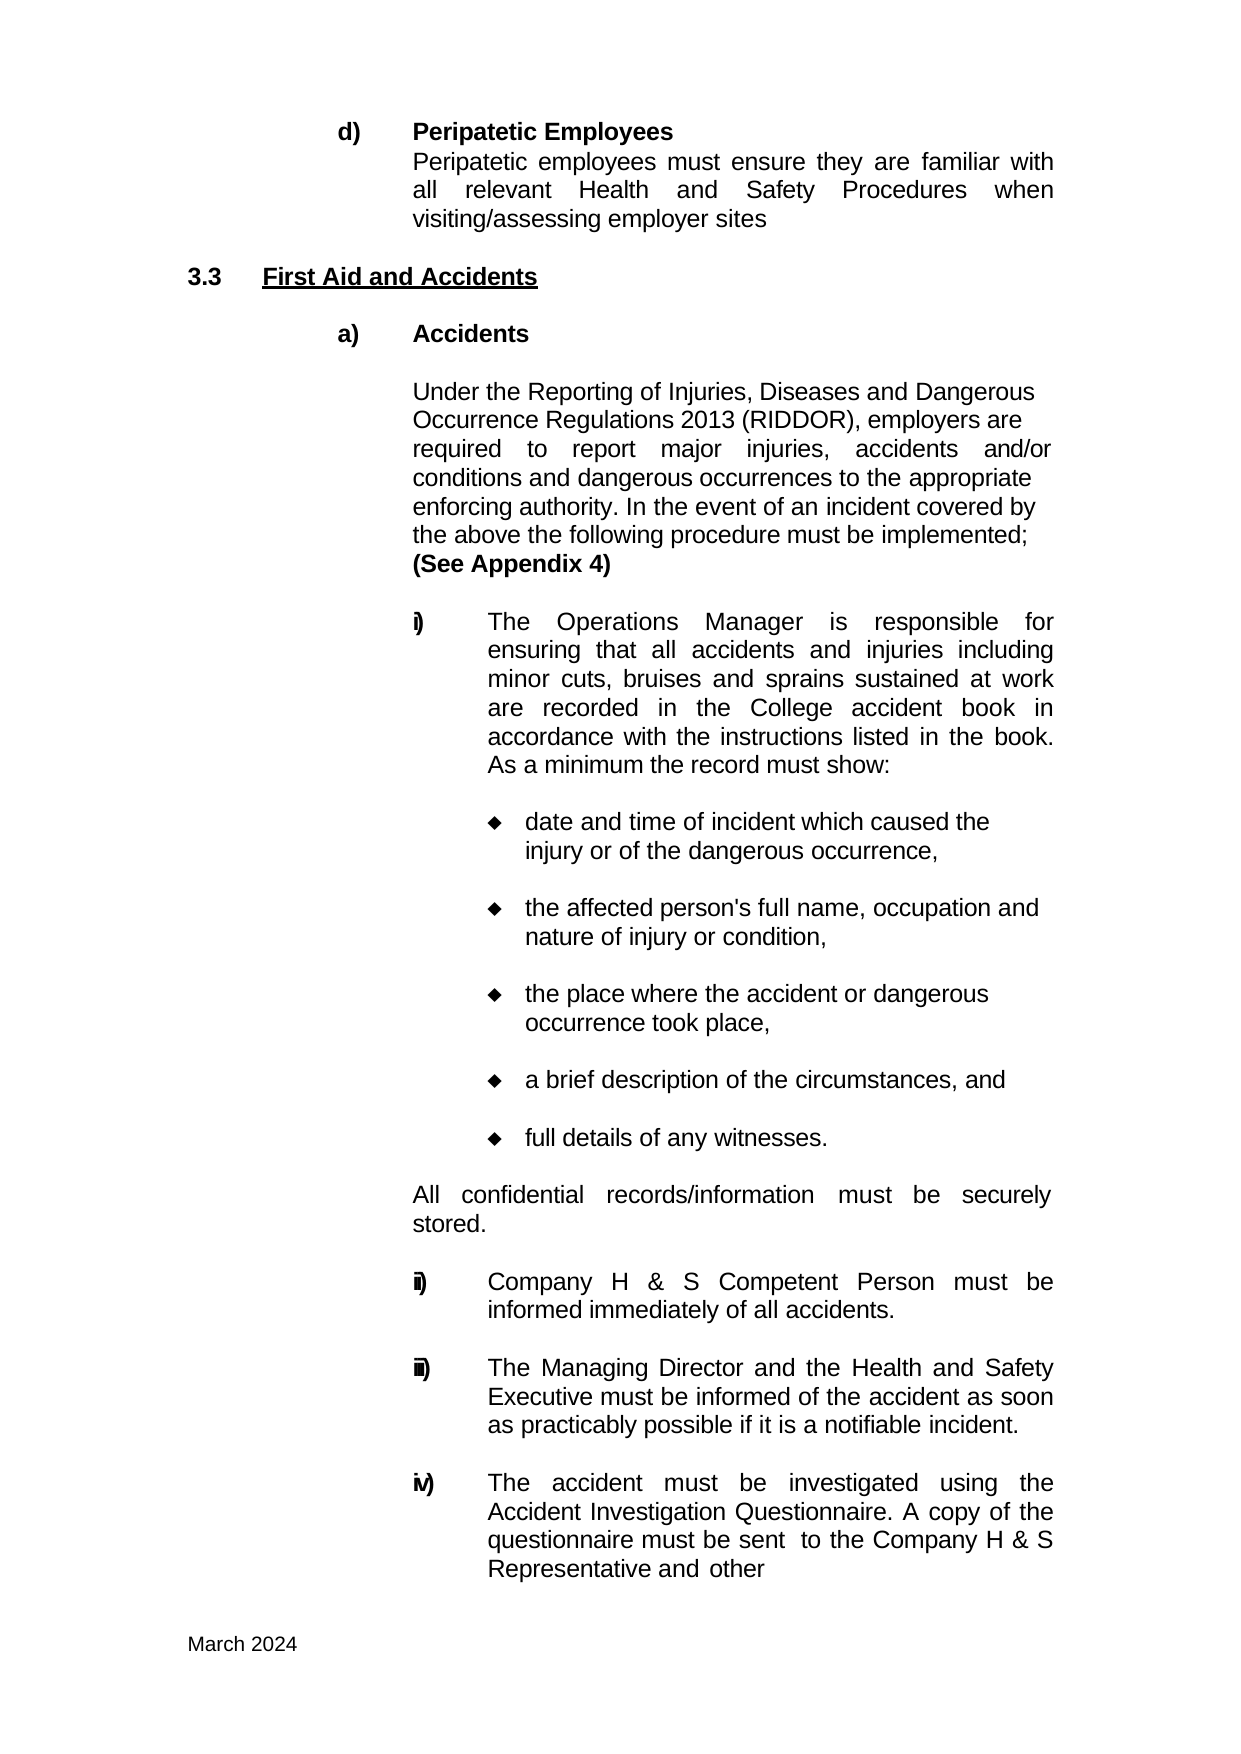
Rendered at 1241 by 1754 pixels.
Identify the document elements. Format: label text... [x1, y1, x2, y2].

list Company H & S Competent Person must be informed immediately of all accidents. [412, 1266, 1054, 1324]
list the place where the accident or dangerous occurrence took place, [487, 979, 1054, 1037]
text All confidential records/information must be securely stored. [412, 1180, 1054, 1238]
list The Managing Director and the Health and Safety Executive must be informed of the accident as soon as practicably possible if it is a notifiable incident. [412, 1353, 1054, 1439]
text Under the Reporting of Injuries, Diseases and Dangerous Occurrence Regulations 2013 (RIDDOR), employers are required to report major injuries, accidents and/or conditions and dangerous occurrences to the appropriate enforcing authority. In the event of an incident covered by the above the following procedure must be implemented; (See Appendix 4) [412, 377, 1054, 578]
text Peripatetic employees must ensure they are familiar with all relevant Health and Safety Procedures when visiting/assessing employer sites [412, 147, 1054, 233]
list The Operations Manager is responsible for ensuring that all accidents and injuries including minor cuts, bruises and sprains sustained at work are recorded in the College accident book in accordance with the instructions listed in the book. As a minimum the record must show: [412, 607, 1054, 779]
list full details of any witnesses. [487, 1123, 1213, 1152]
list the affected person's full name, occupation and nature of injury or condition, [487, 894, 1054, 950]
list The accident must be investigated using the Accident Investigation Questionnaire. A copy of the questionnaire must be sent to the Company H & S Representative and other [412, 1468, 1054, 1583]
subtitle First Aid and Accidents [187, 262, 1213, 290]
list a brief description of the circumstances, and [487, 1065, 1213, 1094]
subtitle Peripatetic Employees [337, 118, 1213, 147]
list date and time of incident which caused the injury or of the dangerous occurrence, [487, 808, 1054, 864]
list Accidents [337, 319, 1213, 348]
